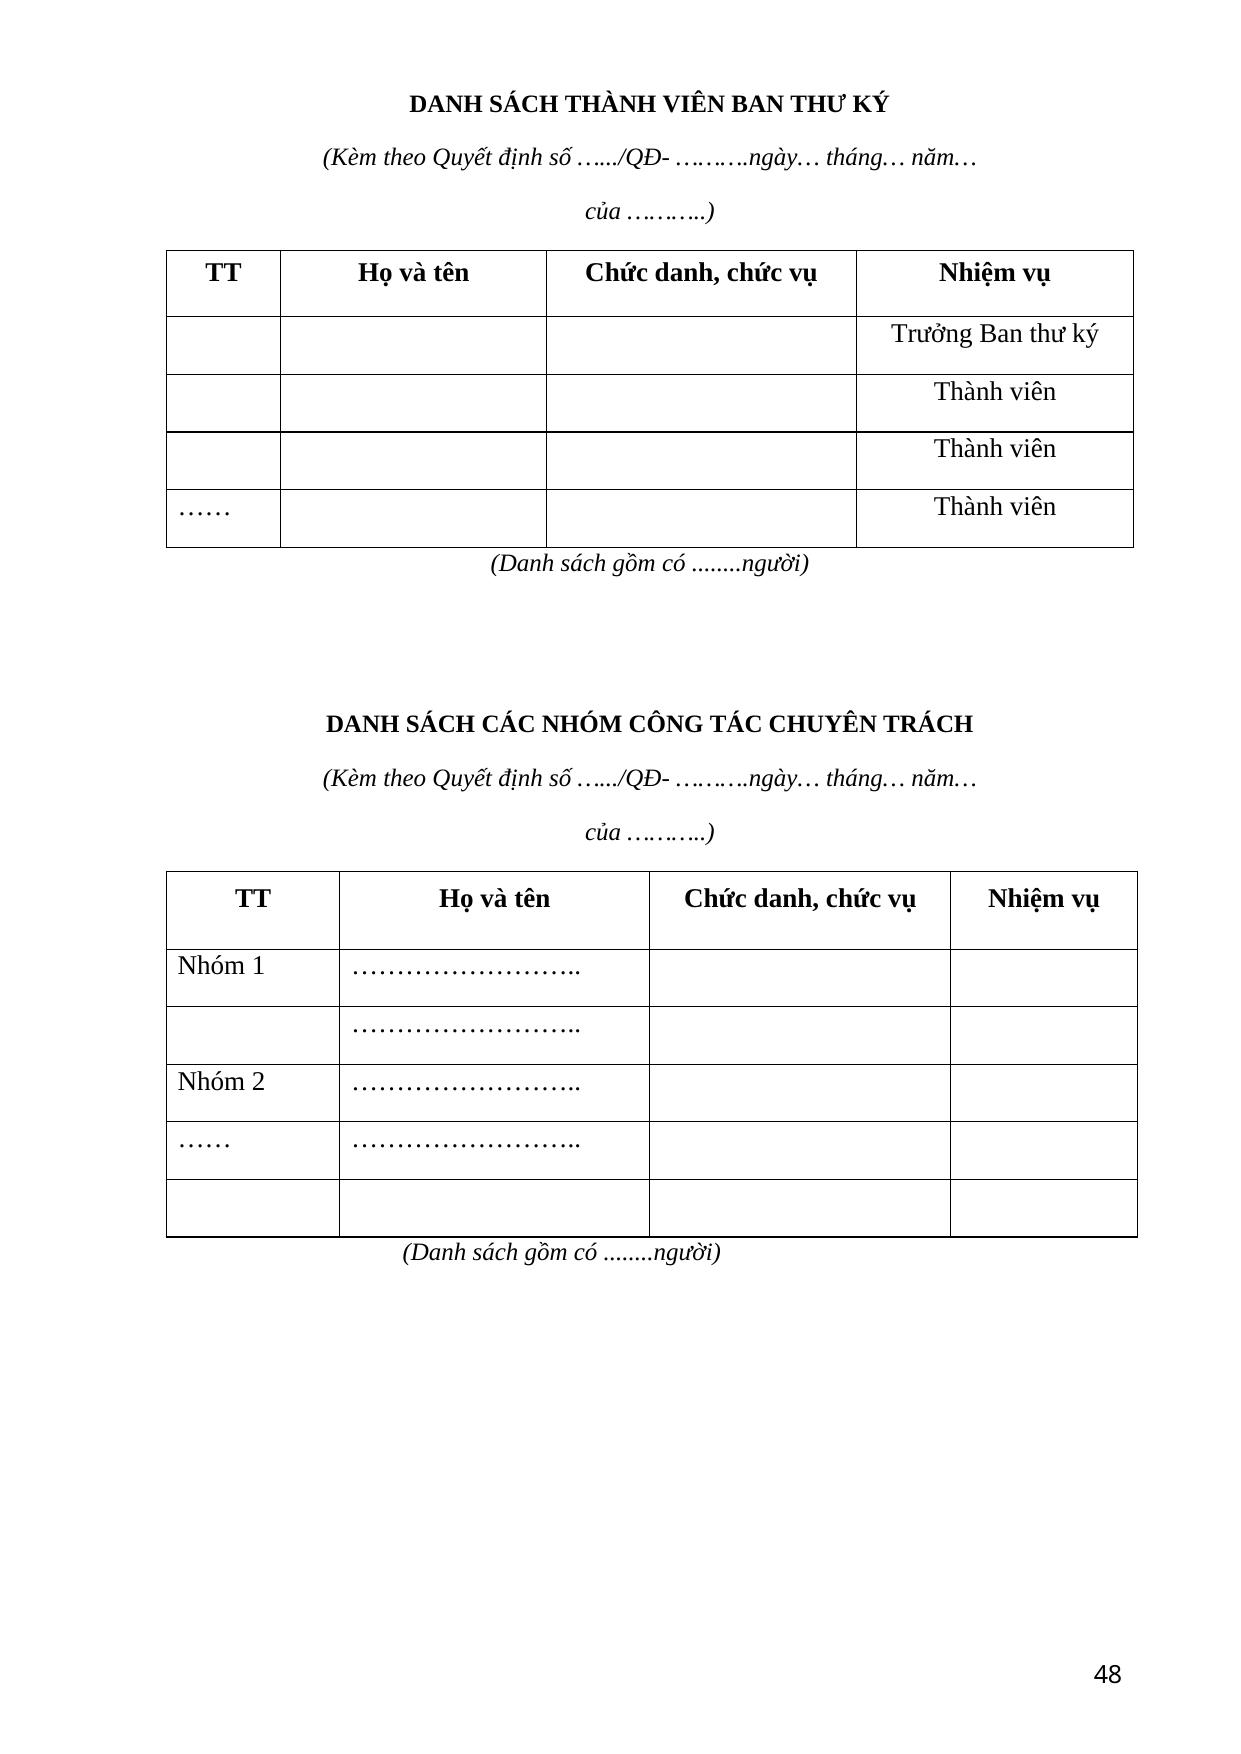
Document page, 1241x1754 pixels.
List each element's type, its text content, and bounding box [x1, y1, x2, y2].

text DANH SÁCH THÀNH VIÊN BAN THƯ KÝ [177, 89, 1122, 117]
table_cell …… [167, 490, 280, 547]
table_header TT [167, 251, 280, 316]
table_cell [951, 1180, 1137, 1236]
table_header Nhiệm vụ [951, 872, 1137, 948]
text (Danh sách gồm có ........người) [177, 548, 1122, 576]
table_header Họ và tên [281, 251, 546, 316]
table_cell [547, 433, 856, 489]
table_cell [281, 375, 546, 431]
table_cell …………………….. [340, 1007, 649, 1064]
table_cell [650, 1007, 950, 1064]
table_cell …………………….. [340, 950, 649, 1006]
table_header Chức danh, chức vụ [547, 251, 856, 316]
table_cell [951, 1065, 1137, 1121]
table_cell [167, 1180, 339, 1236]
text của ………..) [177, 817, 1122, 846]
table_cell [340, 1180, 649, 1236]
table_cell Nhóm 1 [167, 950, 339, 1006]
table_cell [547, 317, 856, 374]
table_cell [650, 1122, 950, 1179]
text (Kèm theo Quyết định số ….../QĐ- ……….ngày… tháng… năm… [177, 142, 1122, 171]
table_cell [547, 490, 856, 547]
text (Danh sách gồm có ........người) [177, 1238, 1122, 1266]
table_cell [281, 317, 546, 374]
text của ………..) [177, 196, 1122, 225]
table_cell [951, 1122, 1137, 1179]
table_cell [281, 490, 546, 547]
table_cell Thành viên [857, 433, 1133, 489]
table_cell [167, 317, 280, 374]
table_cell [167, 433, 280, 489]
text (Kèm theo Quyết định số ….../QĐ- ……….ngày… tháng… năm… [177, 763, 1122, 792]
table_cell Thành viên [857, 490, 1133, 547]
table_cell [650, 1065, 950, 1121]
table_header Nhiệm vụ [857, 251, 1133, 316]
table_cell Trưởng Ban thư ký [857, 317, 1133, 374]
text DANH SÁCH CÁC NHÓM CÔNG TÁC CHUYÊN TRÁCH [177, 709, 1122, 738]
table_cell [547, 375, 856, 431]
table_cell [167, 375, 280, 431]
table_cell Nhóm 2 [167, 1065, 339, 1121]
table_header Họ và tên [340, 872, 649, 948]
table_cell Thành viên [857, 375, 1133, 431]
table_cell [650, 950, 950, 1006]
table_cell [281, 433, 546, 489]
table_cell …………………….. [340, 1065, 649, 1121]
table_cell …… [167, 1122, 339, 1179]
table_cell [951, 1007, 1137, 1064]
table_cell [951, 950, 1137, 1006]
table_cell [167, 1007, 339, 1064]
table_cell …………………….. [340, 1122, 649, 1179]
table_header Chức danh, chức vụ [650, 872, 950, 948]
table_header TT [167, 872, 339, 948]
table_cell [650, 1180, 950, 1236]
